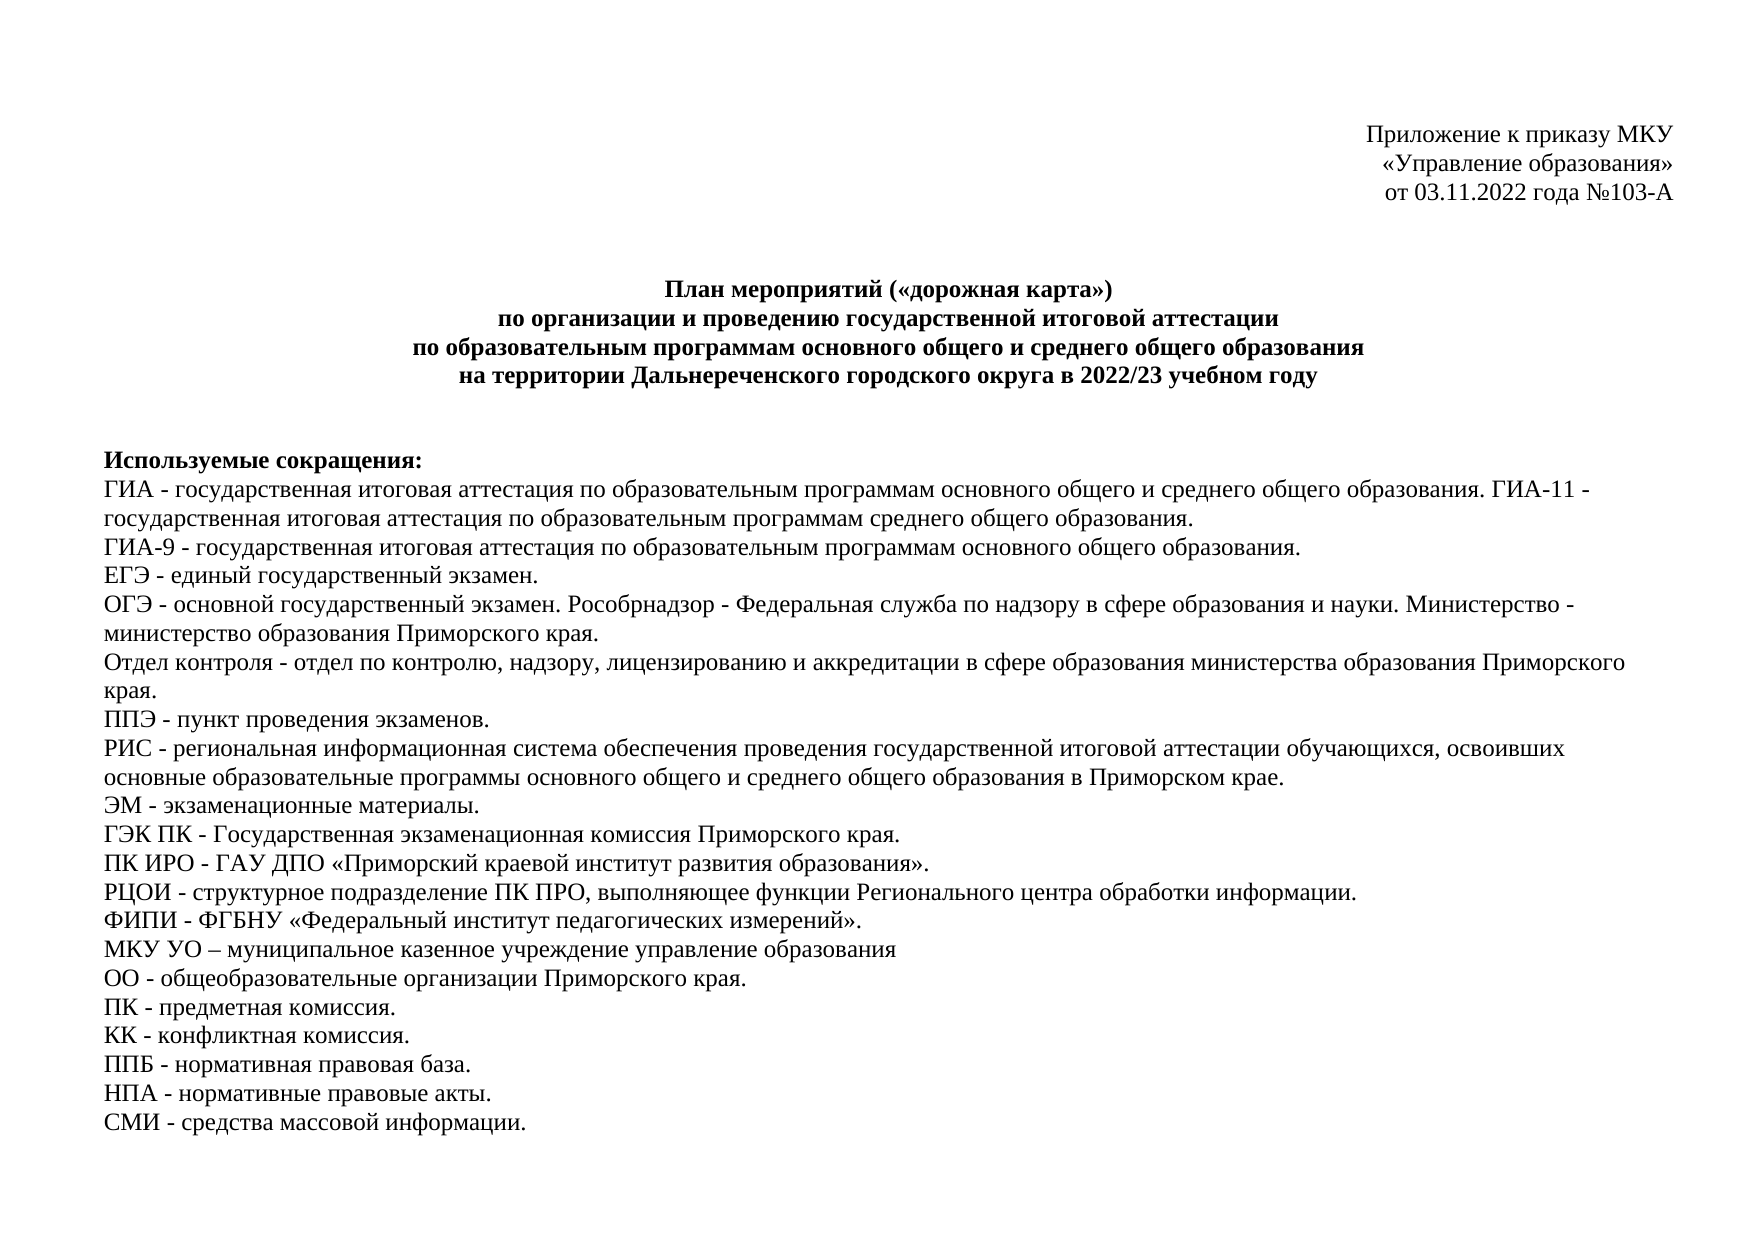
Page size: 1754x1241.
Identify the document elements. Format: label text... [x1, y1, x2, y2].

text ГЭК ПК - Государственная экзаменационная комиссия Приморского края. [103, 819, 1673, 848]
text ГИА - государственная итоговая аттестация по образовательным программам основного общего и среднего общего образования. ГИА-11 - государственная итоговая аттестация по образовательным программам среднего общего образования. [103, 474, 1673, 532]
text от 03.11.2022 года №103-А [1282, 177, 1673, 206]
text Используемые сокращения: [103, 445, 1673, 474]
text ОГЭ - основной государственный экзамен. Рособрнадзор - Федеральная служба по надзору в сфере образования и науки. Министерство - министерство образования Приморского края. [103, 589, 1673, 647]
text РИС - региональная информационная система обеспечения проведения государственной итоговой аттестации обучающихся, освоивших основные образовательные программы основного общего и среднего общего образования в Приморском крае. [103, 733, 1673, 790]
text ОО - общеобразовательные организации Приморского края. [103, 963, 1673, 992]
text Отдел контроля - отдел по контролю, надзору, лицензированию и аккредитации в сфере образования министерства образования Приморского края. [103, 647, 1673, 704]
text МКУ УО – муниципальное казенное учреждение управление образования [103, 934, 1673, 963]
text ППБ - нормативная правовая база. [103, 1049, 1673, 1078]
text РЦОИ - структурное подразделение ПК ПРО, выполняющее функции Регионального центра обработки информации. [103, 877, 1673, 905]
text ПК - предметная комиссия. [103, 992, 1673, 1020]
text ППЭ - пункт проведения экзаменов. [103, 704, 1673, 733]
text ЭМ - экзаменационные материалы. [103, 790, 1673, 819]
text План мероприятий («дорожная карта») [103, 274, 1673, 303]
text ПК ИРО - ГАУ ДПО «Приморский краевой институт развития образования». [103, 848, 1673, 877]
text ГИА-9 - государственная итоговая аттестация по образовательным программам основного общего образования. [103, 532, 1673, 560]
text ФИПИ - ФГБНУ «Федеральный институт педагогических измерений». [103, 905, 1673, 934]
text СМИ - средства массовой информации. [103, 1107, 1673, 1135]
text КК - конфликтная комиссия. [103, 1020, 1673, 1049]
text ЕГЭ - единый государственный экзамен. [103, 560, 1673, 589]
text по организации и проведению государственной итоговой аттестации [103, 303, 1673, 332]
text Приложение к приказу МКУ «Управление образования» [1282, 119, 1673, 177]
text по образовательным программам основного общего и среднего общего образования на территории Дальнереченского городского округа в 2022/23 учебном году [103, 332, 1673, 389]
text НПА - нормативные правовые акты. [103, 1078, 1673, 1107]
